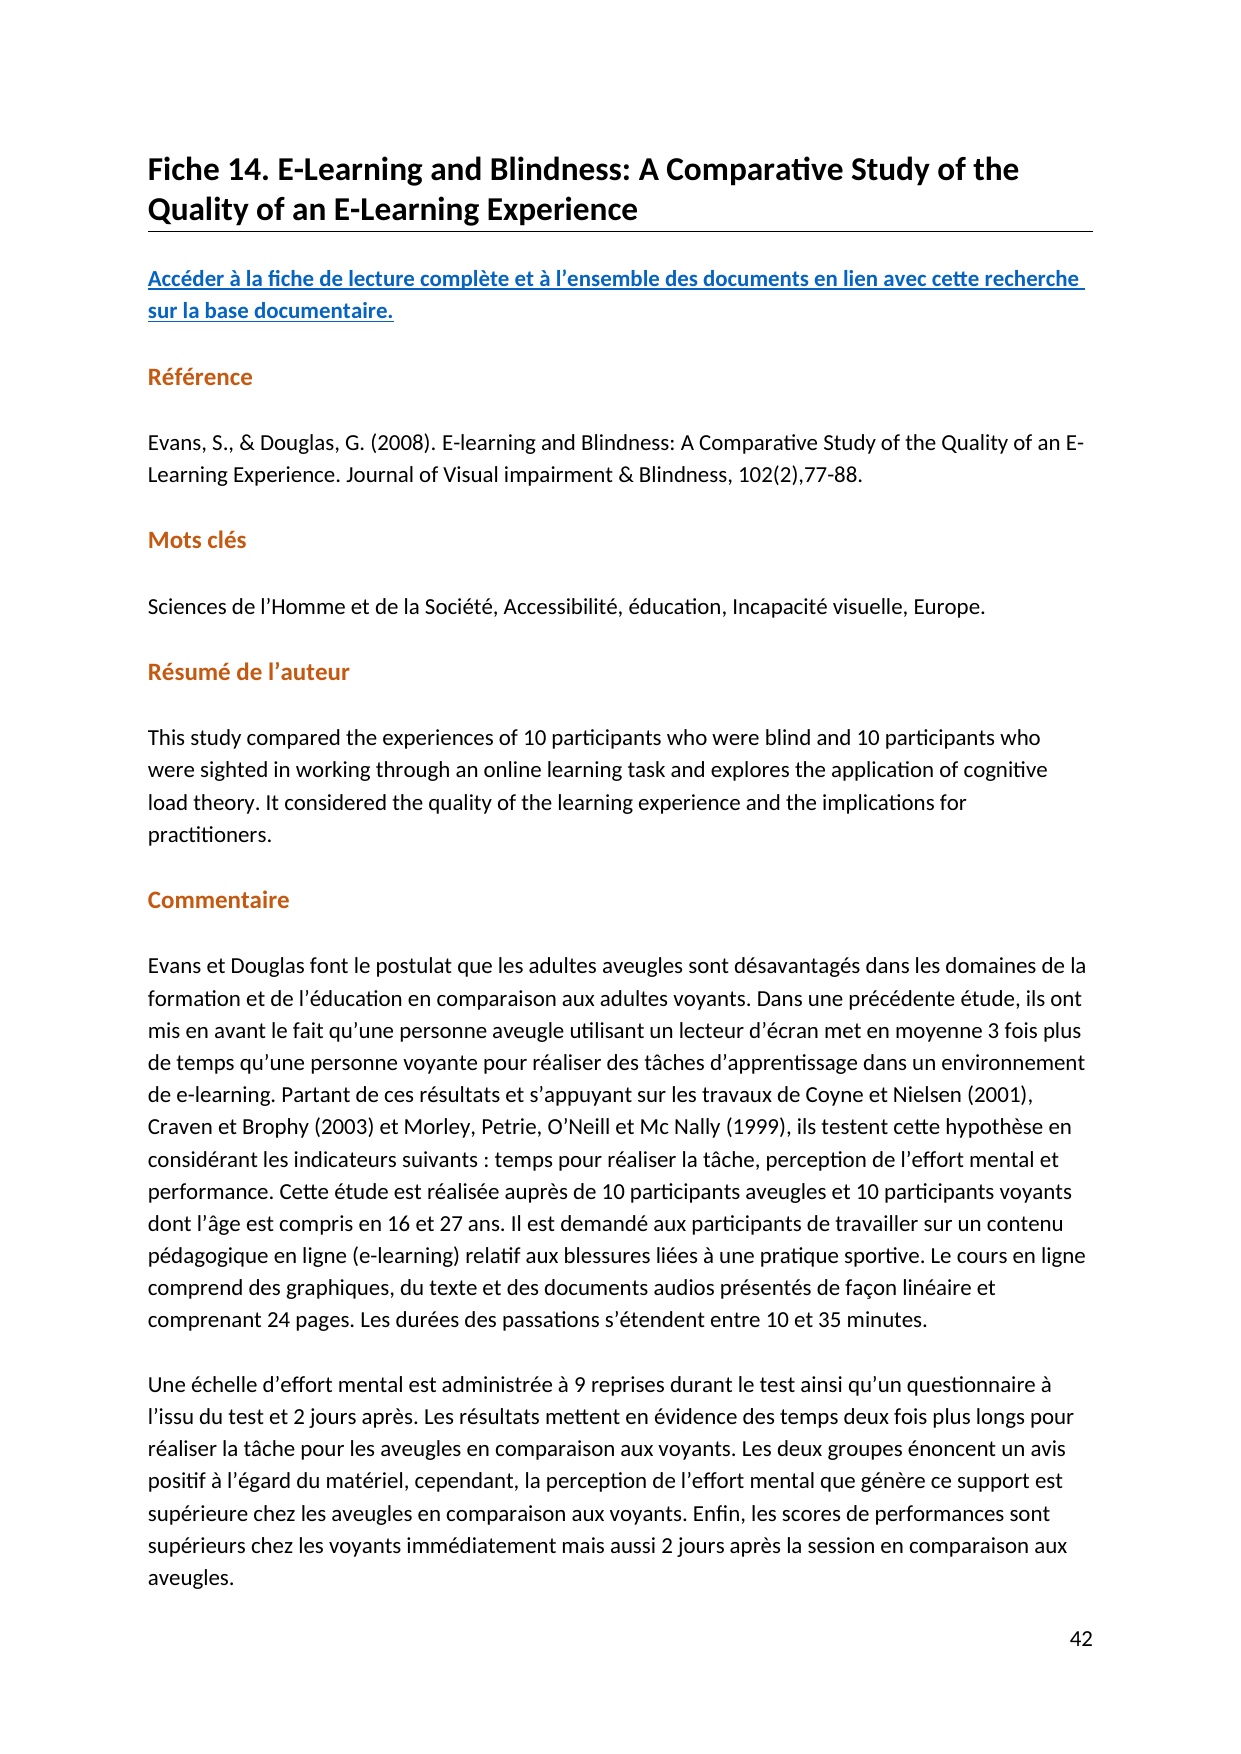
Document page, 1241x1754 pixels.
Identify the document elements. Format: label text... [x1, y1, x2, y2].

text This study compared the experiences of 10 participants who were blind and 10 participants who were sighted in working through an online learning task and explores the application of cognitive load theory. It considered the quality of the learning experience and the implications for practitioners. [148, 723, 1093, 848]
text Mots clés [148, 525, 1093, 555]
text Evans et Douglas font le postulat que les adultes aveugles sont désavantagés dans les domaines de la formation et de l’éducation en comparaison aux adultes voyants. Dans une précédente étude, ils ont mis en avant le fait qu’une personne aveugle utilisant un lecteur d’écran met en moyenne 3 fois plus de temps qu’une personne voyante pour réaliser des tâches d’apprentissage dans un environnement de e-learning. Partant de ces résultats et s’appuyant sur les travaux de Coyne et Nielsen (2001), Craven et Brophy (2003) et Morley, Petrie, O’Neill et Mc Nally (1999), ils testent cette hypothèse en considérant les indicateurs suivants : temps pour réaliser la tâche, perception de l’effort mental et performance. Cette étude est réalisée auprès de 10 participants aveugles et 10 participants voyants dont l’âge est compris en 16 et 27 ans. Il est demandé aux participants de travailler sur un contenu pédagogique en ligne (e-learning) relatif aux blessures liées à une pratique sportive. Le cours en ligne comprend des graphiques, du texte et des documents audios présentés de façon linéaire et comprenant 24 pages. Les durées des passations s’étendent entre 10 et 35 minutes. [148, 952, 1093, 1334]
text Commentaire [148, 884, 1093, 915]
text Accéder à la fiche de lecture complète et à l’ensemble des documents en lien avec cette recherche sur la base documentaire. [148, 264, 1093, 324]
text Sciences de l’Homme et de la Société, Accessibilité, éducation, Incapacité visuelle, Europe. [148, 592, 1093, 620]
text Evans, S., & Douglas, G. (2008). E-learning and Blindness: A Comparative Study of the Quality of an E-Learning Experience. Journal of Visual impairment & Blindness, 102(2),77-88. [148, 428, 1093, 488]
text Référence [148, 361, 1093, 391]
text Résumé de l’auteur [148, 656, 1093, 687]
subtitle Fiche 14. E-Learning and Blindness: A Comparative Study of the Quality of an E-Learning Experience [148, 148, 1093, 231]
text Une échelle d’effort mental est administrée à 9 reprises durant le test ainsi qu’un questionnaire à l’issu du test et 2 jours après. Les résultats mettent en évidence des temps deux fois plus longs pour réaliser la tâche pour les aveugles en comparaison aux voyants. Les deux groupes énoncent un avis positif à l’égard du matériel, cependant, la perception de l’effort mental que génère ce support est supérieure chez les aveugles en comparaison aux voyants. Enfin, les scores de performances sont supérieurs chez les voyants immédiatement mais aussi 2 jours après la session en comparaison aux aveugles. [148, 1370, 1093, 1591]
